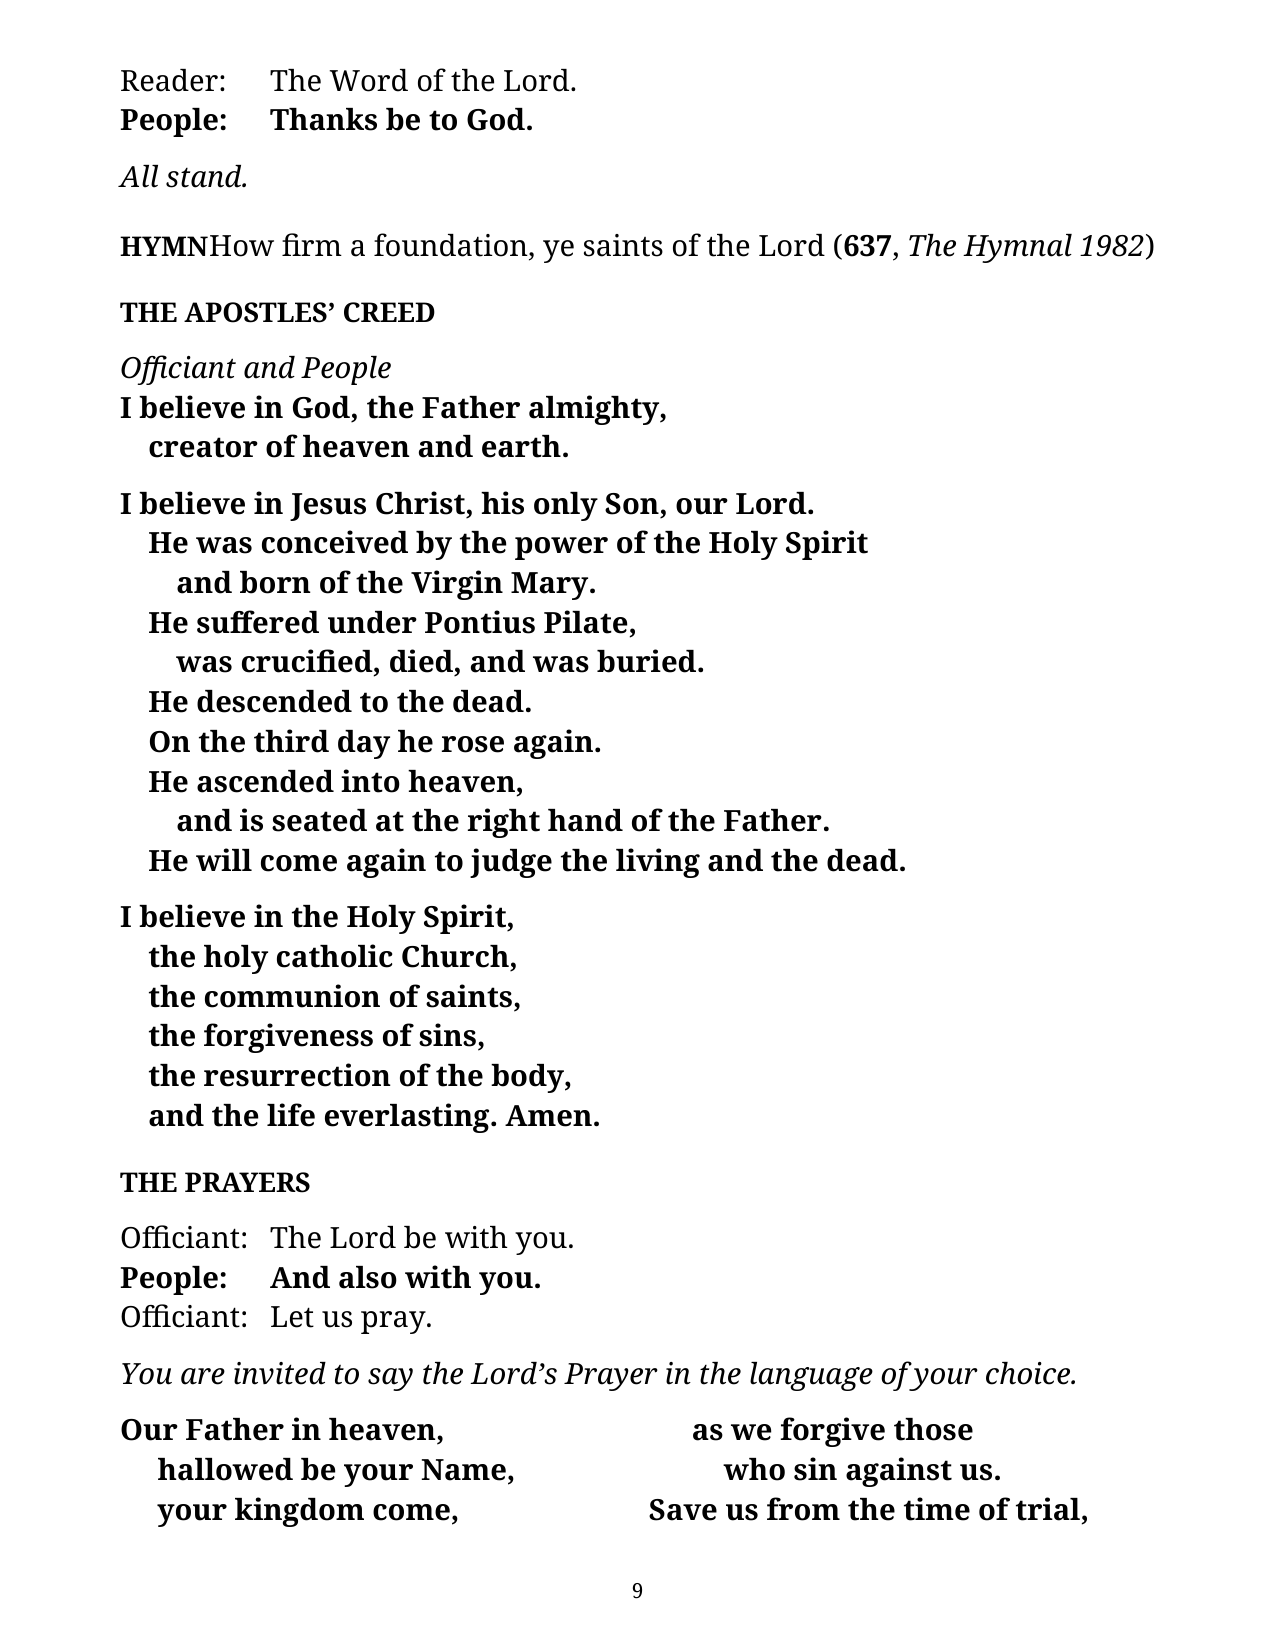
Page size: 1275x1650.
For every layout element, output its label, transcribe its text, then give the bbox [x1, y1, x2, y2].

subtitle Hymn How firm a foundation, ye saints of the Lord (637, The Hymnal 1982) [120, 225, 1155, 264]
text Reader: The Word of the Lord. People: Thanks be to God. [120, 60, 1155, 139]
text I believe in Jesus Christ, his only Son, our Lord. He was conceived by the power of the Holy Spirit and born of the Virgin Mary. He suffered under Pontius Pilate, was crucified, died, and was buried. He descended to the dead. On the third day he rose again. He ascended into heaven, and is seated at the right hand of the Father. He will come again to judge the living and the dead. [120, 483, 1155, 880]
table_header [109, 1393, 637, 1560]
text All stand. [120, 156, 1155, 196]
text Officiant: The Lord be with you. People: And also with you. Officiant: Let us pray. [120, 1217, 1155, 1336]
text Officiant and People [120, 347, 1155, 387]
text I believe in God, the Father almighty, creator of heaven and earth. [120, 387, 1155, 466]
text I believe in the Holy Spirit, the holy catholic Church, the communion of saints, the forgiveness of sins, the resurrection of the body, and the life everlasting. Amen. [120, 897, 1155, 1135]
subtitle The Prayers [120, 1164, 1155, 1201]
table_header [638, 1393, 1166, 1560]
text You are invited to say the Lord’s Prayer in the language of your choice. [120, 1353, 1155, 1393]
subtitle The Apostles’ Creed [120, 294, 1155, 331]
